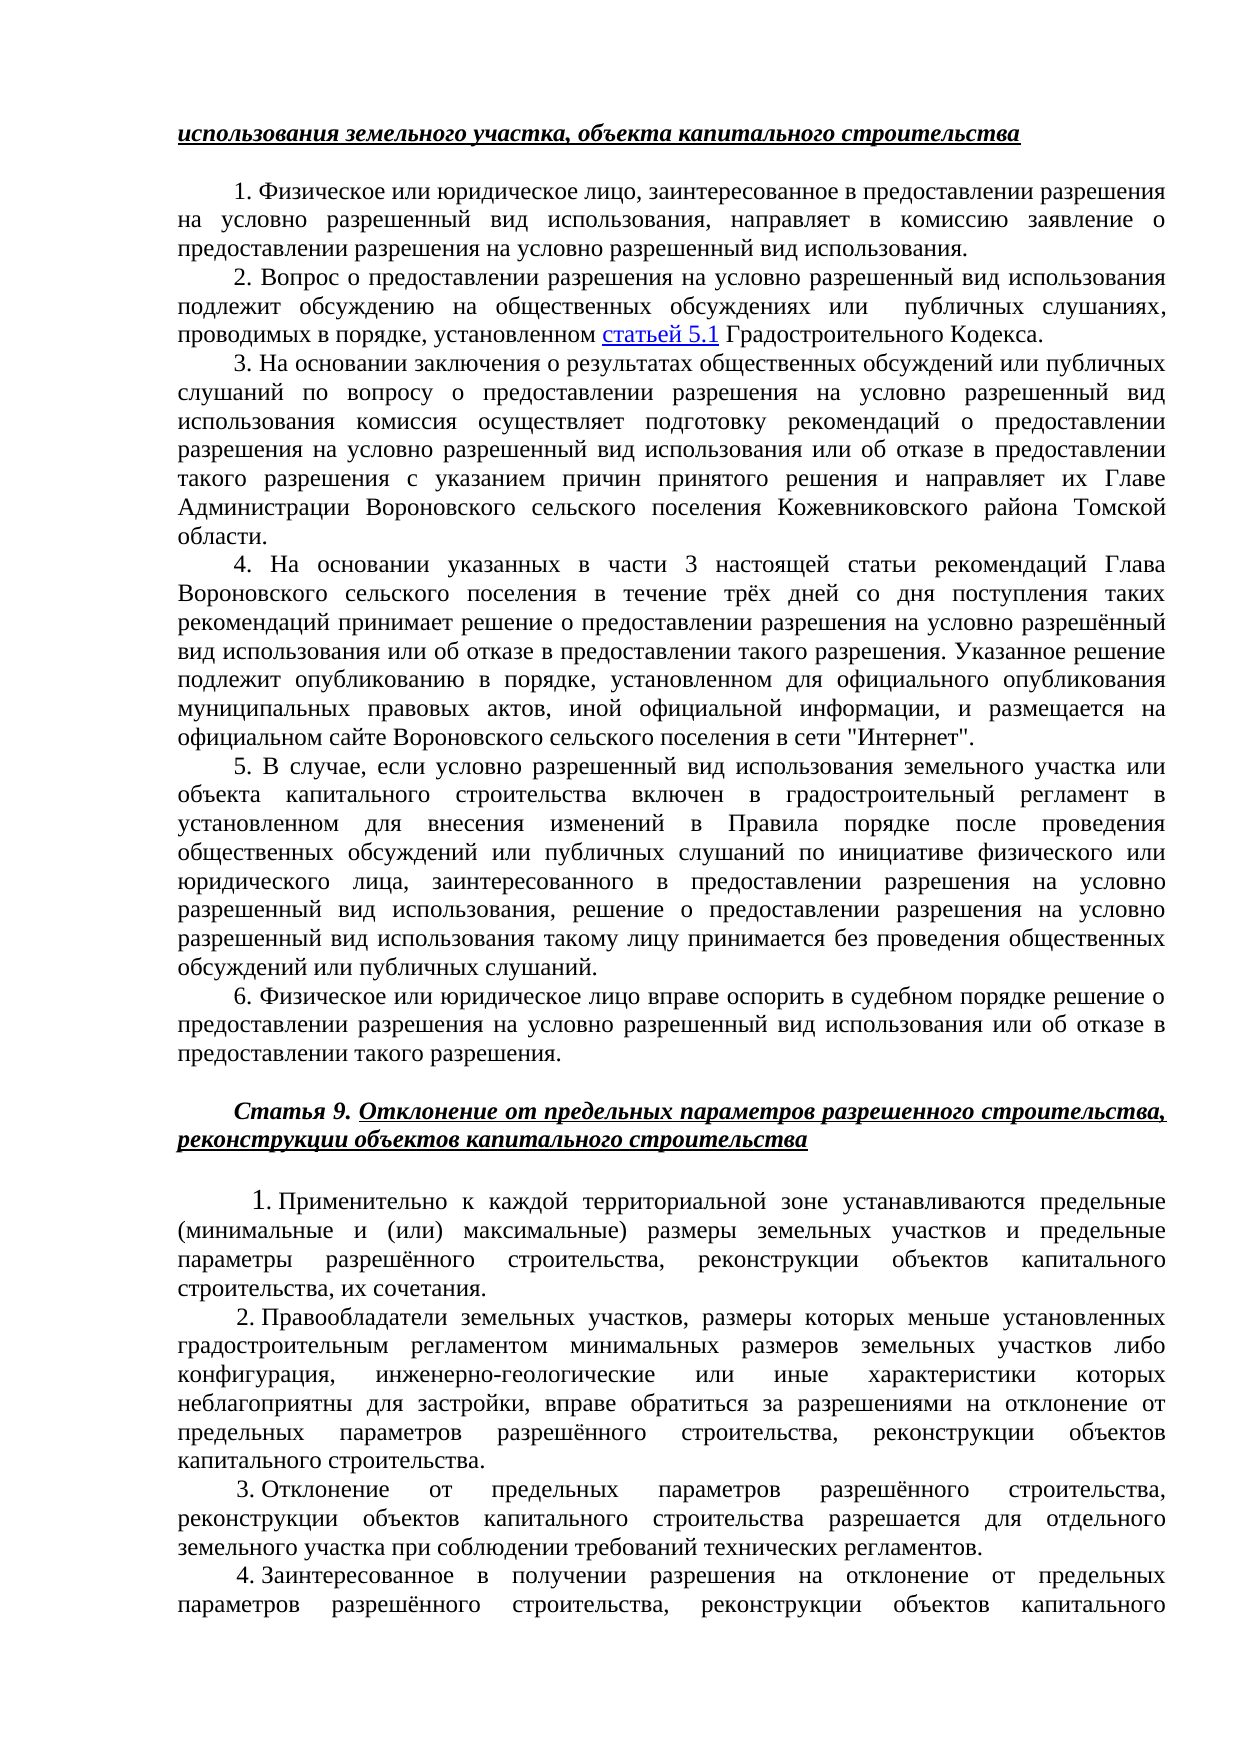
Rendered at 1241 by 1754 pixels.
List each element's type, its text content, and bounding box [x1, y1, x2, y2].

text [177, 118, 1167, 147]
text 1. Физическое или юридическое лицо, заинтересованное в предоставлении разрешения на условно разрешенный вид использования, направляет в комиссию заявление о предоставлении разрешения на условно разрешенный вид использования. [177, 176, 1167, 262]
text 1. Применительно к каждой территориальной зоне устанавливаются предельные (минимальные и (или) максимальные) размеры земельных участков и предельные параметры разрешённого строительства, реконструкции объектов капитального строительства, их сочетания. [177, 1182, 1167, 1302]
text 2. Вопрос о предоставлении разрешения на условно разрешенный вид использования подлежит обсуждению на общественных обсуждениях или публичных слушаниях, проводимых в порядке, установленном статьей 5.1 Градостроительного Кодекса. [177, 262, 1167, 348]
text 3. На основании заключения о результатах общественных обсуждений или публичных слушаний по вопросу о предоставлении разрешения на условно разрешенный вид использования комиссия осуществляет подготовку рекомендаций о предоставлении разрешения на условно разрешенный вид использования или об отказе в предоставлении такого разрешения с указанием причин принятого решения и направляет их Главе Администрации Вороновского сельского поселения Кожевниковского района Томской области. [177, 348, 1167, 549]
text 5. В случае, если условно разрешенный вид использования земельного участка или объекта капитального строительства включен в градостроительный регламент в установленном для внесения изменений в Правила порядке после проведения общественных обсуждений или публичных слушаний по инициативе физического или юридического лица, заинтересованного в предоставлении разрешения на условно разрешенный вид использования, решение о предоставлении разрешения на условно разрешенный вид использования такому лицу принимается без проведения общественных обсуждений или публичных слушаний. [177, 751, 1167, 981]
text 3. Отклонение от предельных параметров разрешённого строительства, реконструкции объектов капитального строительства разрешается для отдельного земельного участка при соблюдении требований технических регламентов. [177, 1474, 1167, 1561]
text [177, 1561, 1167, 1618]
text Статья 9. Отклонение от предельных параметров разрешенного строительства, реконструкции объектов капитального строительства [177, 1096, 1167, 1153]
text 2. Правообладатели земельных участков, размеры которых меньше установленных градостроительным регламентом минимальных размеров земельных участков либо конфигурация, инженерно-геологические или иные характеристики которых неблагоприятны для застройки, вправе обратиться за разрешениями на отклонение от предельных параметров разрешённого строительства, реконструкции объектов капитального строительства. [177, 1302, 1167, 1474]
text 4. На основании указанных в части 3 настоящей статьи рекомендаций Глава Вороновского сельского поселения в течение трёх дней со дня поступления таких рекомендаций принимает решение о предоставлении разрешения на условно разрешённый вид использования или об отказе в предоставлении такого разрешения. Указанное решение подлежит опубликованию в порядке, установленном для официального опубликования муниципальных правовых актов, иной официальной информации, и размещается на официальном сайте Вороновского сельского поселения в сети "Интернет". [177, 549, 1167, 751]
text 6. Физическое или юридическое лицо вправе оспорить в судебном порядке решение о предоставлении разрешения на условно разрешенный вид использования или об отказе в предоставлении такого разрешения. [177, 981, 1167, 1067]
